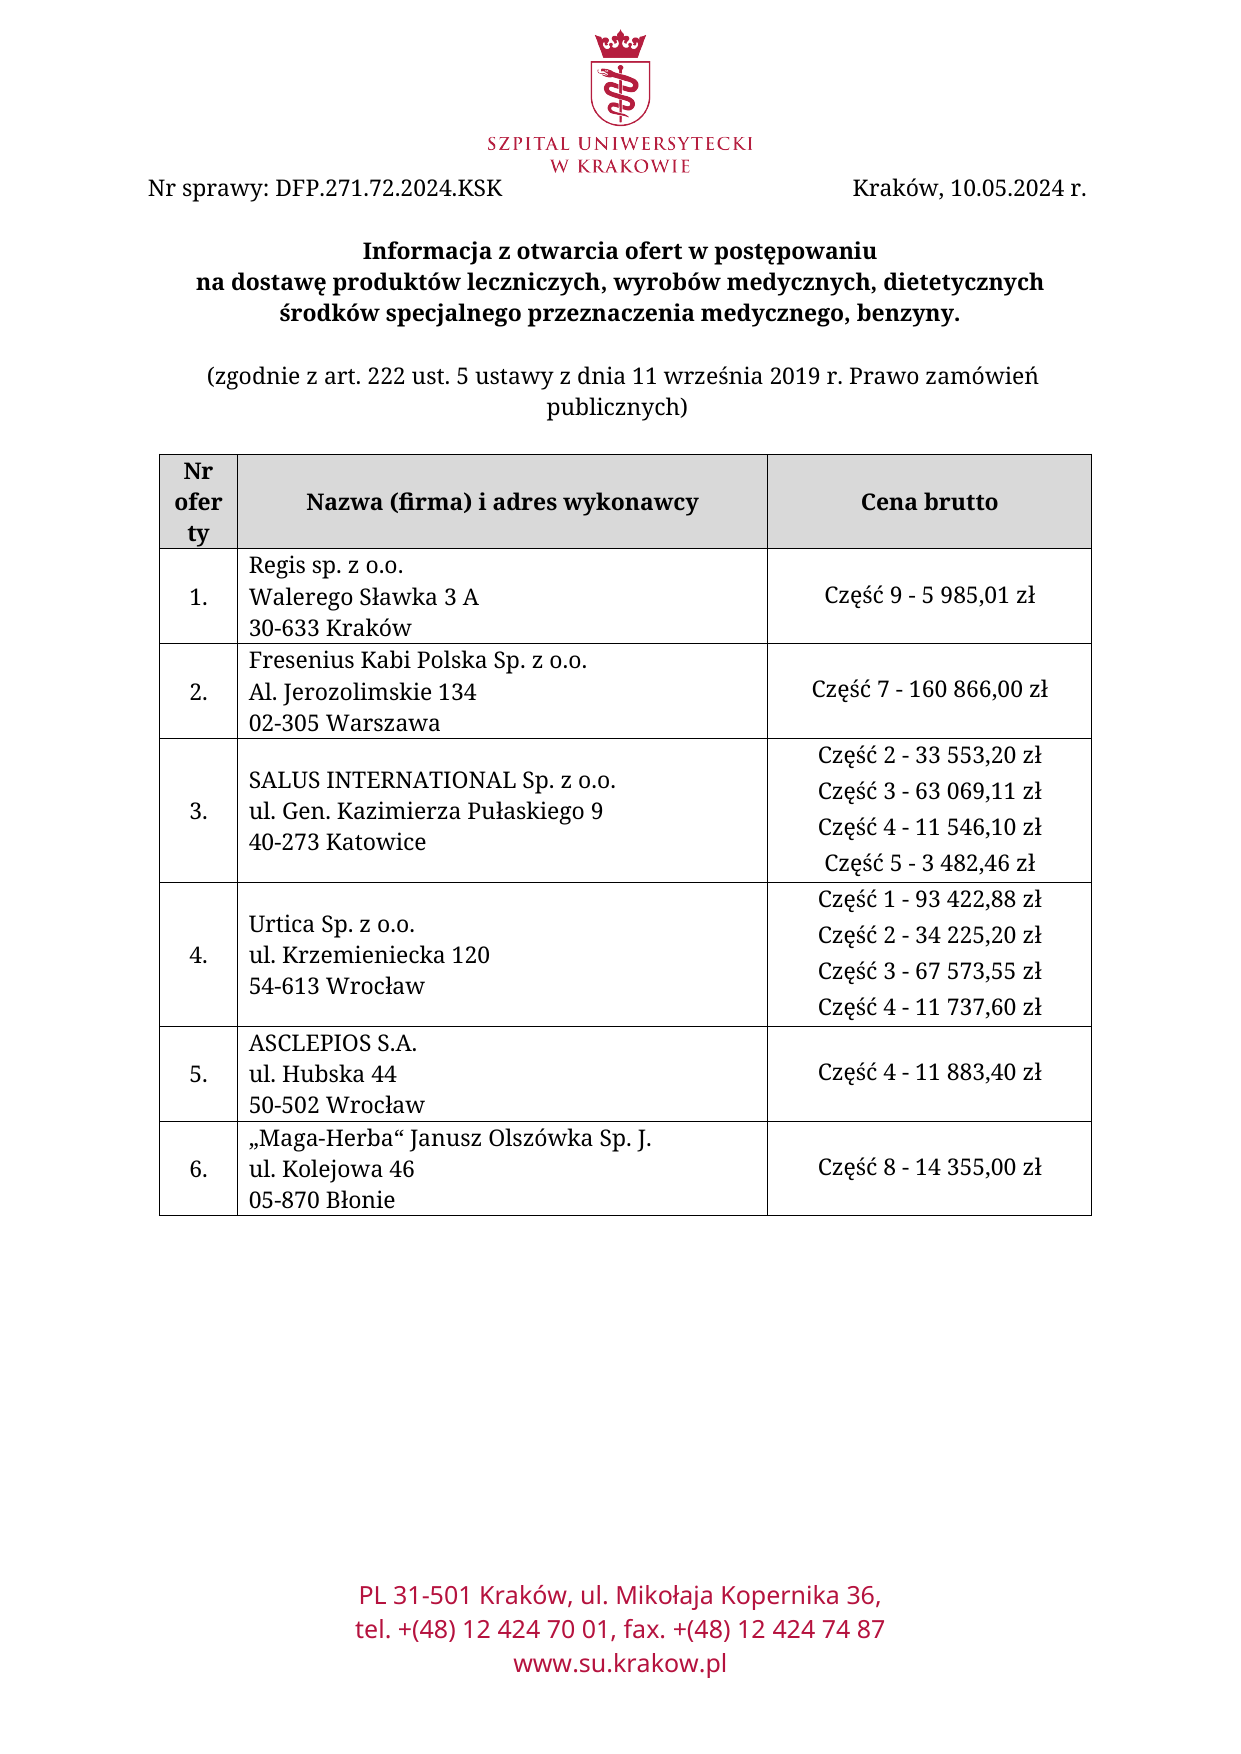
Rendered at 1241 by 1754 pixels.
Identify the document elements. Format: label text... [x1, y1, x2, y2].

table_cell Część 4 - 11 883,40 zł [768, 1027, 1091, 1121]
table_cell Część 7 - 160 866,00 zł [768, 644, 1091, 738]
table_cell SALUS INTERNATIONAL Sp. z o.o. ul. Gen. Kazimierza Pułaskiego 9 40-273 Katowice [238, 739, 767, 882]
table_cell Część 9 - 5 985,01 zł [768, 549, 1091, 643]
text Nr sprawy: DFP.271.72.2024.KSK Kraków, 10.05.2024 r. [148, 172, 1093, 203]
table_header Cena brutto [768, 455, 1091, 548]
table_cell 4. [160, 883, 237, 1026]
table_cell Regis sp. z o.o. Walerego Sławka 3 A 30-633 Kraków [238, 549, 767, 643]
text na dostawę produktów leczniczych, wyrobów medycznych, dietetycznych środków specjalnego przeznaczenia medycznego, benzyny. [148, 266, 1093, 328]
text Informacja z otwarcia ofert w postępowaniu [148, 235, 1093, 266]
table_header Nazwa (firma) i adres wykonawcy [238, 455, 767, 548]
table_cell 3. [160, 739, 237, 882]
table_header Nr oferty [160, 455, 237, 548]
table_cell 6. [160, 1122, 237, 1215]
table_cell Część 2 - 33 553,20 zł Część 3 - 63 069,11 zł Część 4 - 11 546,10 zł Część 5 - 3 482,46 zł [768, 739, 1091, 882]
text (zgodnie z art. 222 ust. 5 ustawy z dnia 11 września 2019 r. Prawo zamówień publicznych) [148, 360, 1093, 422]
table_cell Część 8 - 14 355,00 zł [768, 1122, 1091, 1215]
table_cell Urtica Sp. z o.o. ul. Krzemieniecka 120 54-613 Wrocław [238, 883, 767, 1026]
table_cell Fresenius Kabi Polska Sp. z o.o. Al. Jerozolimskie 134 02-305 Warszawa [238, 644, 767, 738]
table_cell ASCLEPIOS S.A. ul. Hubska 44 50-502 Wrocław [238, 1027, 767, 1121]
table_cell 1. [160, 549, 237, 643]
table_cell Część 1 - 93 422,88 zł Część 2 - 34 225,20 zł Część 3 - 67 573,55 zł Część 4 - 11 737,60 zł [768, 883, 1091, 1026]
table_cell „Maga-Herba“ Janusz Olszówka Sp. J. ul. Kolejowa 46 05-870 Błonie [238, 1122, 767, 1215]
table_cell 5. [160, 1027, 237, 1121]
table_cell 2. [160, 644, 237, 738]
picture [488, 29, 753, 173]
